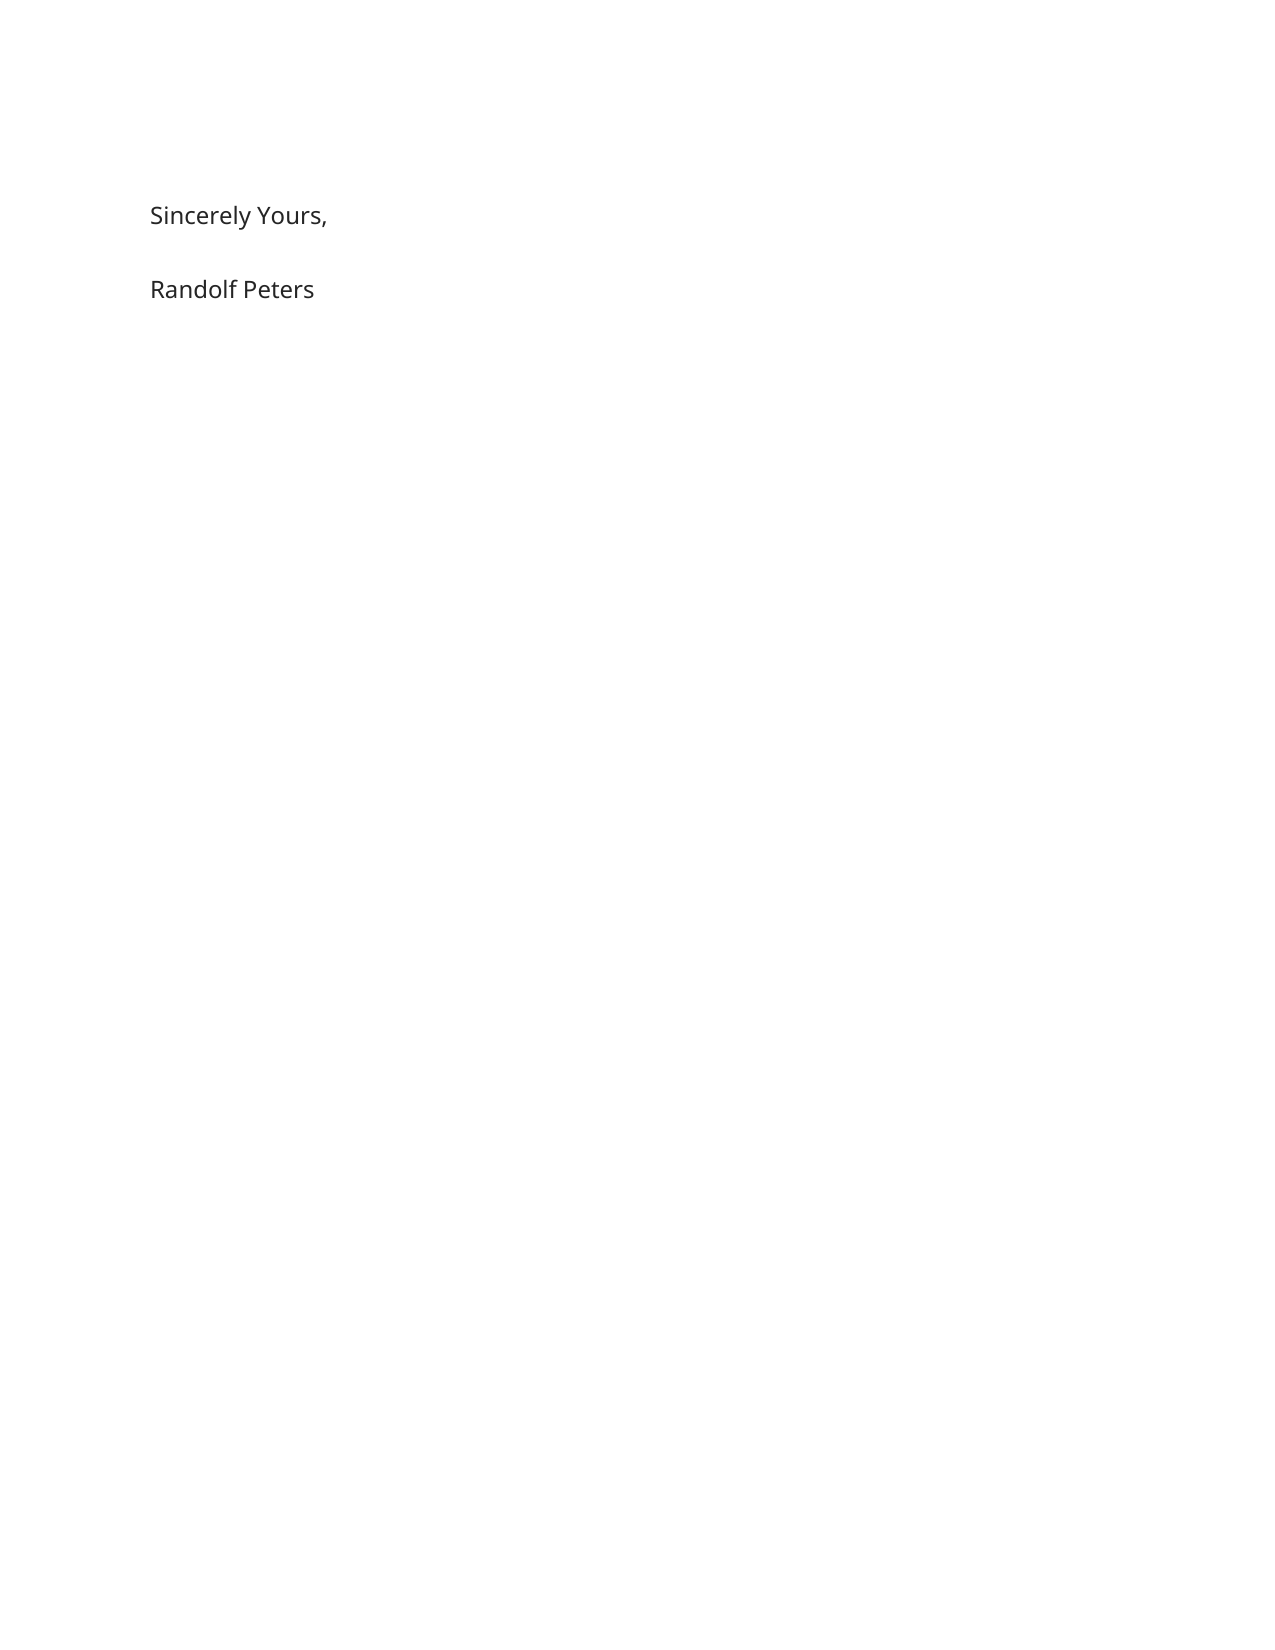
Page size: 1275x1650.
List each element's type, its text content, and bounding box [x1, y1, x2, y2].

text Randolf Peters [150, 273, 1125, 305]
text Sincerely Yours, [150, 150, 1125, 231]
